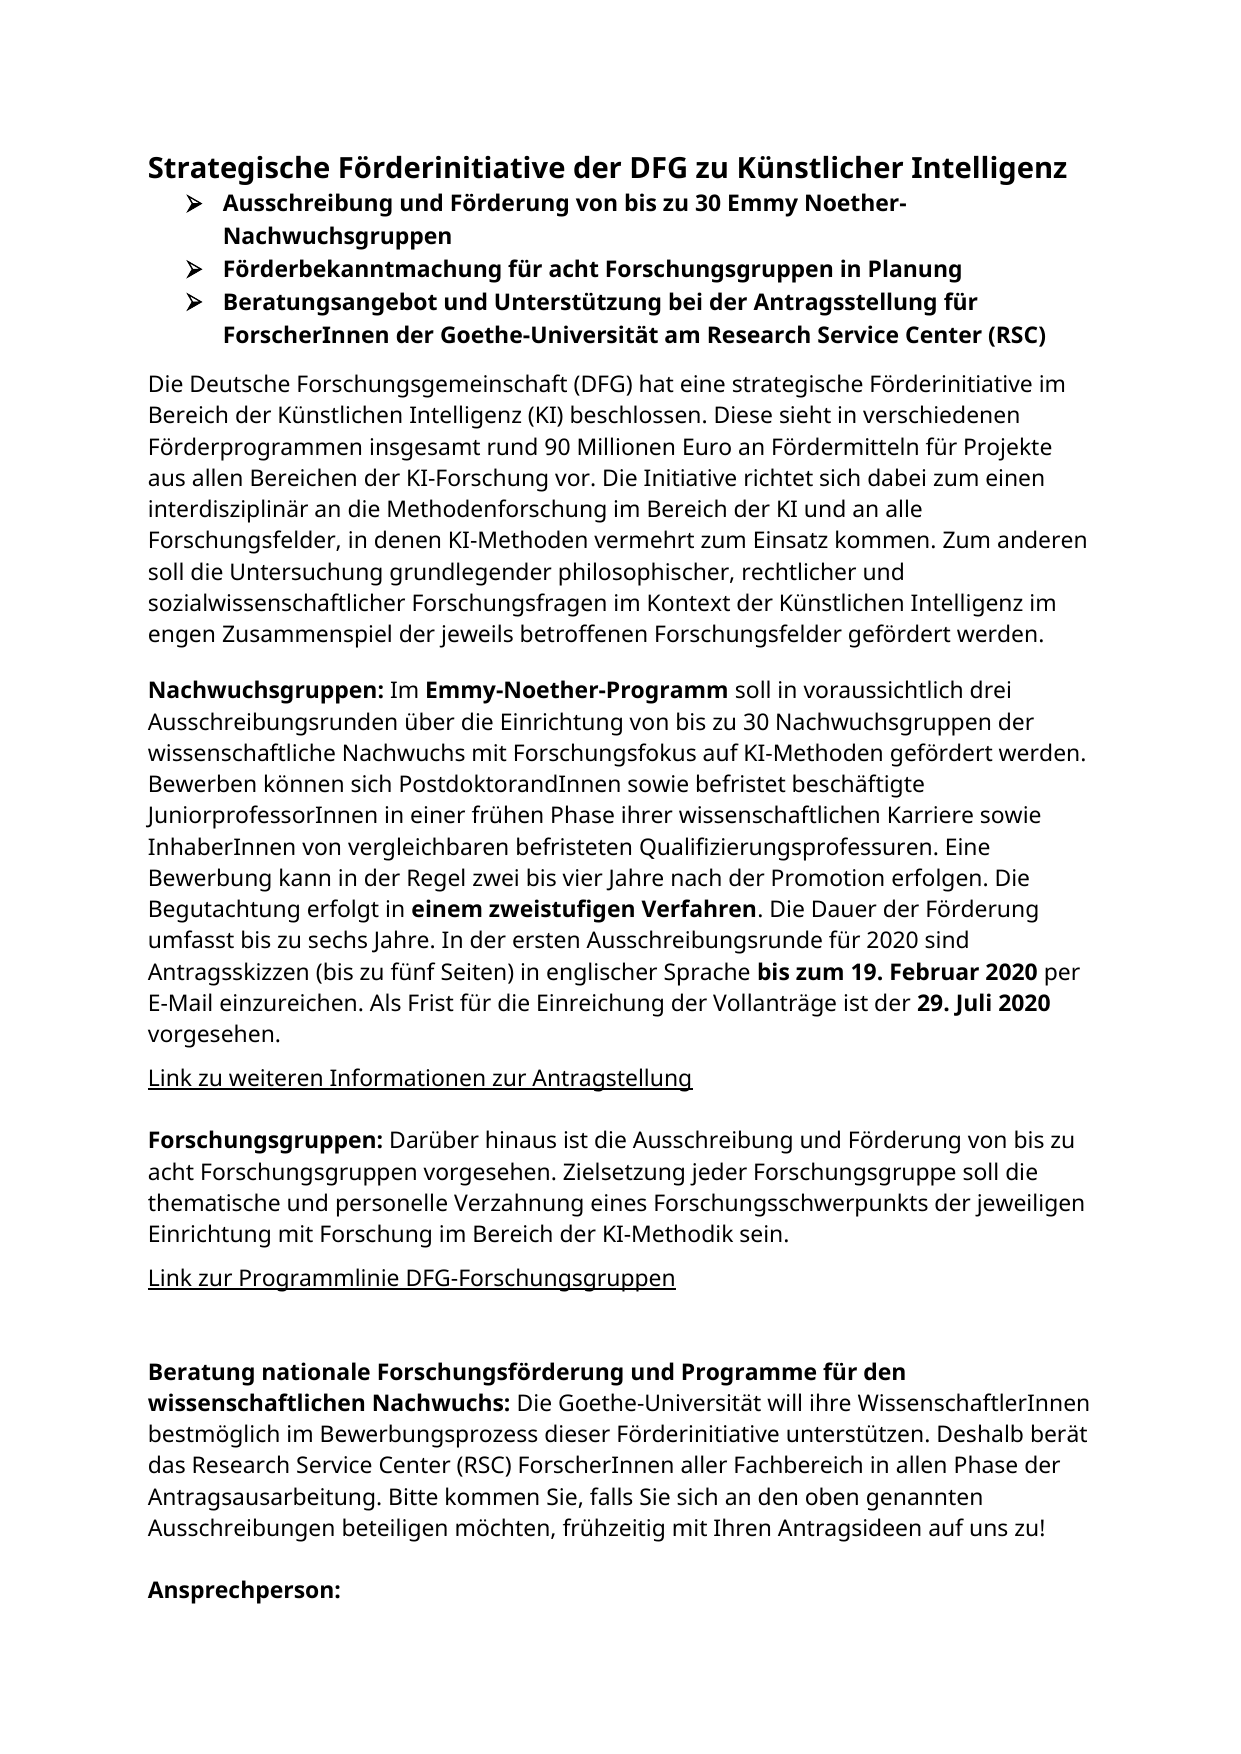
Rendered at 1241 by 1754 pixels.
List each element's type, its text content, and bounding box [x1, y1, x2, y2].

text Die Deutsche Forschungsgemeinschaft (DFG) hat eine strategische Förderinitiative im Bereich der Künstlichen Intelligenz (KI) beschlossen. Diese sieht in verschiedenen Förderprogrammen insgesamt rund 90 Millionen Euro an Fördermitteln für Projekte aus allen Bereichen der KI-Forschung vor. Die Initiative richtet sich dabei zum einen interdisziplinär an die Methodenforschung im Bereich der KI und an alle Forschungsfelder, in denen KI-Methoden vermehrt zum Einsatz kommen. Zum anderen soll die Untersuchung grundlegender philosophischer, rechtlicher und sozialwissenschaftlicher Forschungsfragen im Kontext der Künstlichen Intelligenz im engen Zusammenspiel der jeweils betroffenen Forschungsfelder gefördert werden. [148, 368, 1093, 649]
list Förderbekanntmachung für acht Forschungsgruppen in Planung [185, 253, 1093, 284]
text Link zur Programmlinie DFG-Forschungsgruppen [148, 1262, 1093, 1293]
text Beratung nationale Forschungsförderung und Programme für den wissenschaftlichen Nachwuchs: Die Goethe-Universität will ihre WissenschaftlerInnen bestmöglich im Bewerbungsprozess dieser Förderinitiative unterstützen. Deshalb berät das Research Service Center (RSC) ForscherInnen aller Fachbereich in allen Phase der Antragsausarbeitung. Bitte kommen Sie, falls Sie sich an den oben genannten Ausschreibungen beteiligen möchten, frühzeitig mit Ihren Antragsideen auf uns zu! [148, 1356, 1093, 1543]
text Strategische Förderinitiative der DFG zu Künstlicher Intelligenz [148, 148, 1093, 187]
text Forschungsgruppen: Darüber hinaus ist die Ausschreibung und Förderung von bis zu acht Forschungsgruppen vorgesehen. Zielsetzung jeder Forschungsgruppe soll die thematische und personelle Verzahnung eines Forschungsschwerpunkts der jeweiligen Einrichtung mit Forschung im Bereich der KI-Methodik sein. [148, 1124, 1093, 1249]
text Link zu weiteren Informationen zur Antragstellung [148, 1062, 1093, 1093]
list Beratungsangebot und Unterstützung bei der Antragsstellung für ForscherInnen der Goethe-Universität am Research Service Center (RSC) [185, 286, 1093, 350]
text Nachwuchsgruppen: Im Emmy-Noether-Programm soll in voraussichtlich drei Ausschreibungsrunden über die Einrichtung von bis zu 30 Nachwuchsgruppen der wissenschaftliche Nachwuchs mit Forschungsfokus auf KI-Methoden gefördert werden. Bewerben können sich PostdoktorandInnen sowie befristet beschäftigte JuniorprofessorInnen in einer frühen Phase ihrer wissenschaftlichen Karriere sowie InhaberInnen von vergleichbaren befristeten Qualifizierungsprofessuren. Eine Bewerbung kann in der Regel zwei bis vier Jahre nach der Promotion erfolgen. Die Begutachtung erfolgt in einem zweistufigen Verfahren. Die Dauer der Förderung umfasst bis zu sechs Jahre. In der ersten Ausschreibungsrunde für 2020 sind Antragsskizzen (bis zu fünf Seiten) in englischer Sprache bis zum 19. Februar 2020 per E-Mail einzureichen. Als Frist für die Einreichung der Vollanträge ist der 29. Juli 2020 vorgesehen. [148, 674, 1093, 1049]
list Ausschreibung und Förderung von bis zu 30 Emmy Noether-Nachwuchsgruppen [185, 187, 1093, 251]
text Ansprechperson: [148, 1574, 1093, 1606]
